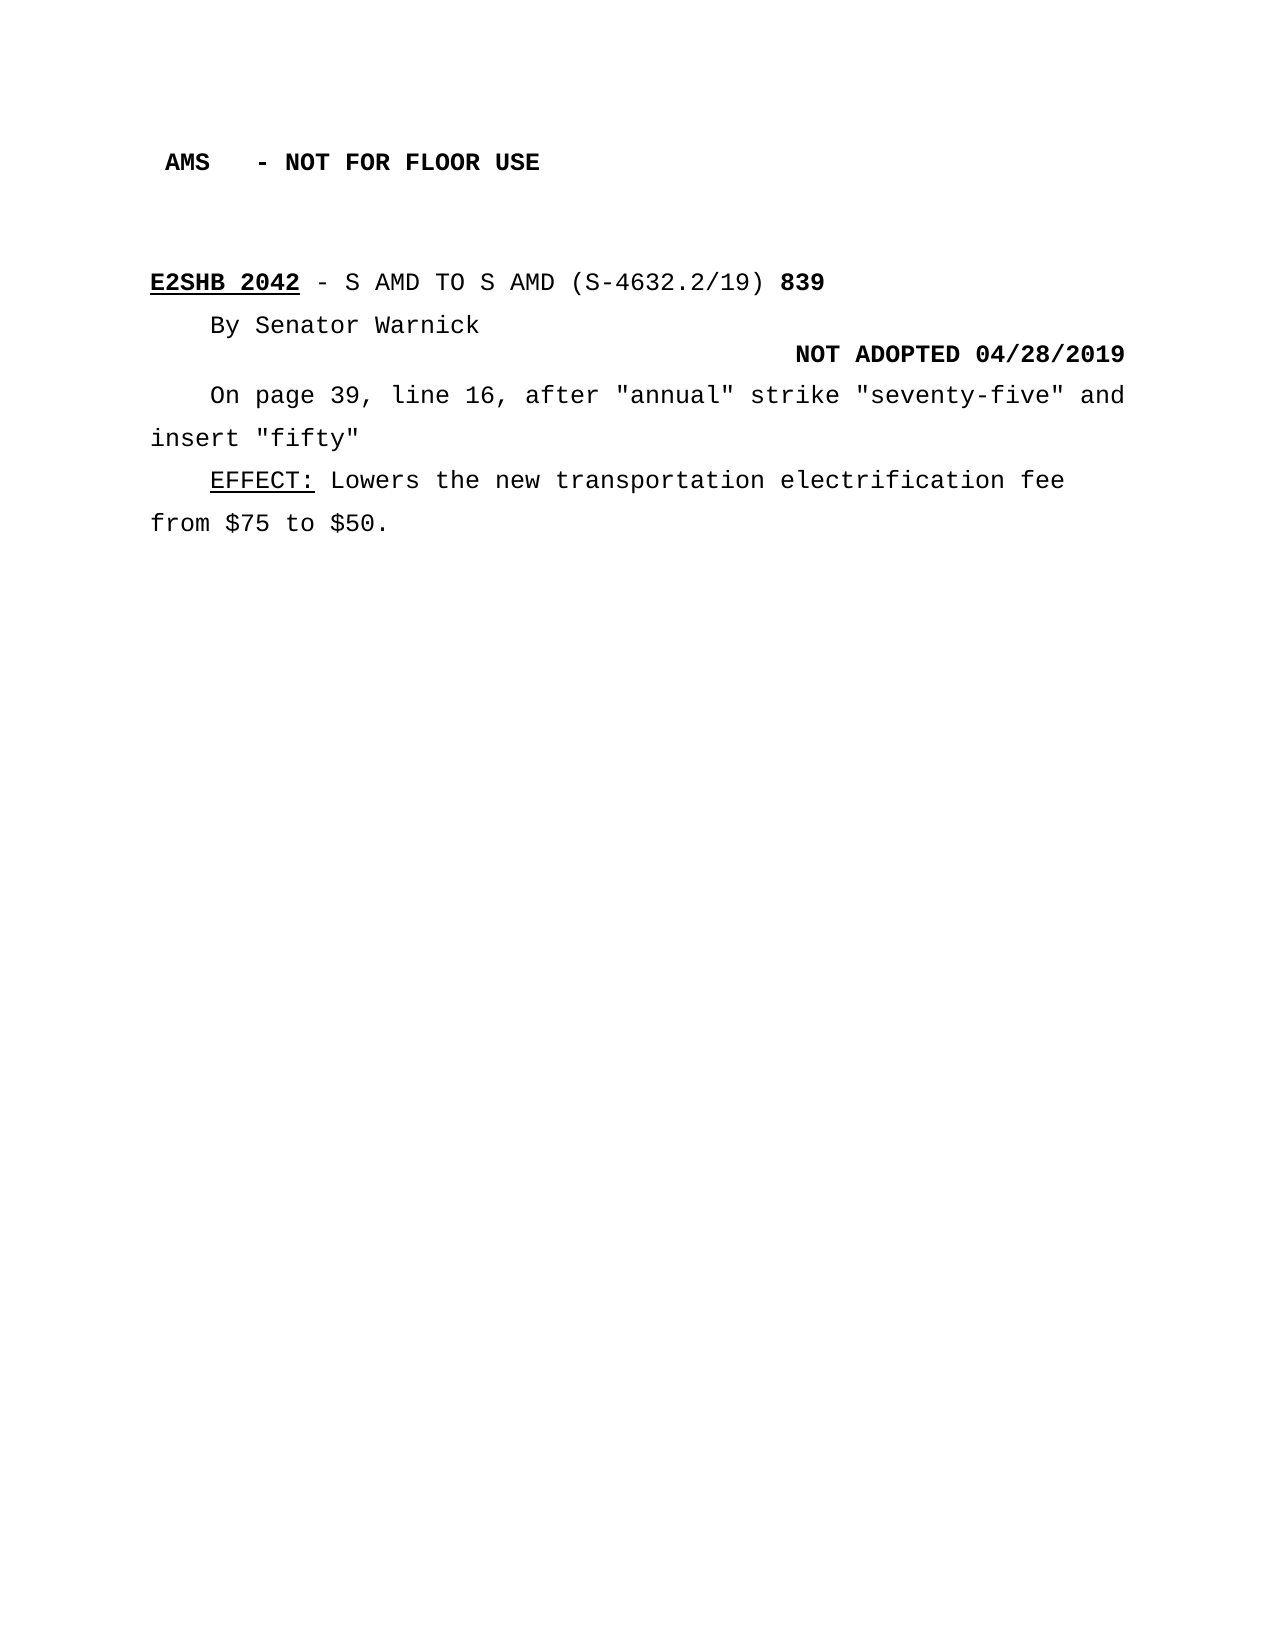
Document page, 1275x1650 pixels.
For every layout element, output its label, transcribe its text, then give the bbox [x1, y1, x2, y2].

text EFFECT: Lowers the new transportation electrification fee from $75 to $50. [150, 455, 1125, 540]
text On page 39, line 16, after "annual" strike "seventy-five" and insert "fifty" [150, 370, 1125, 455]
text NOT ADOPTED 04/28/2019 [150, 342, 1125, 370]
text AMS - NOT FOR FLOOR USE [150, 150, 1125, 178]
text By Senator Warnick [150, 299, 1125, 342]
text E2SHB 2042 - S AMD TO S AMD (S-4632.2/19) 839 [150, 257, 1125, 299]
